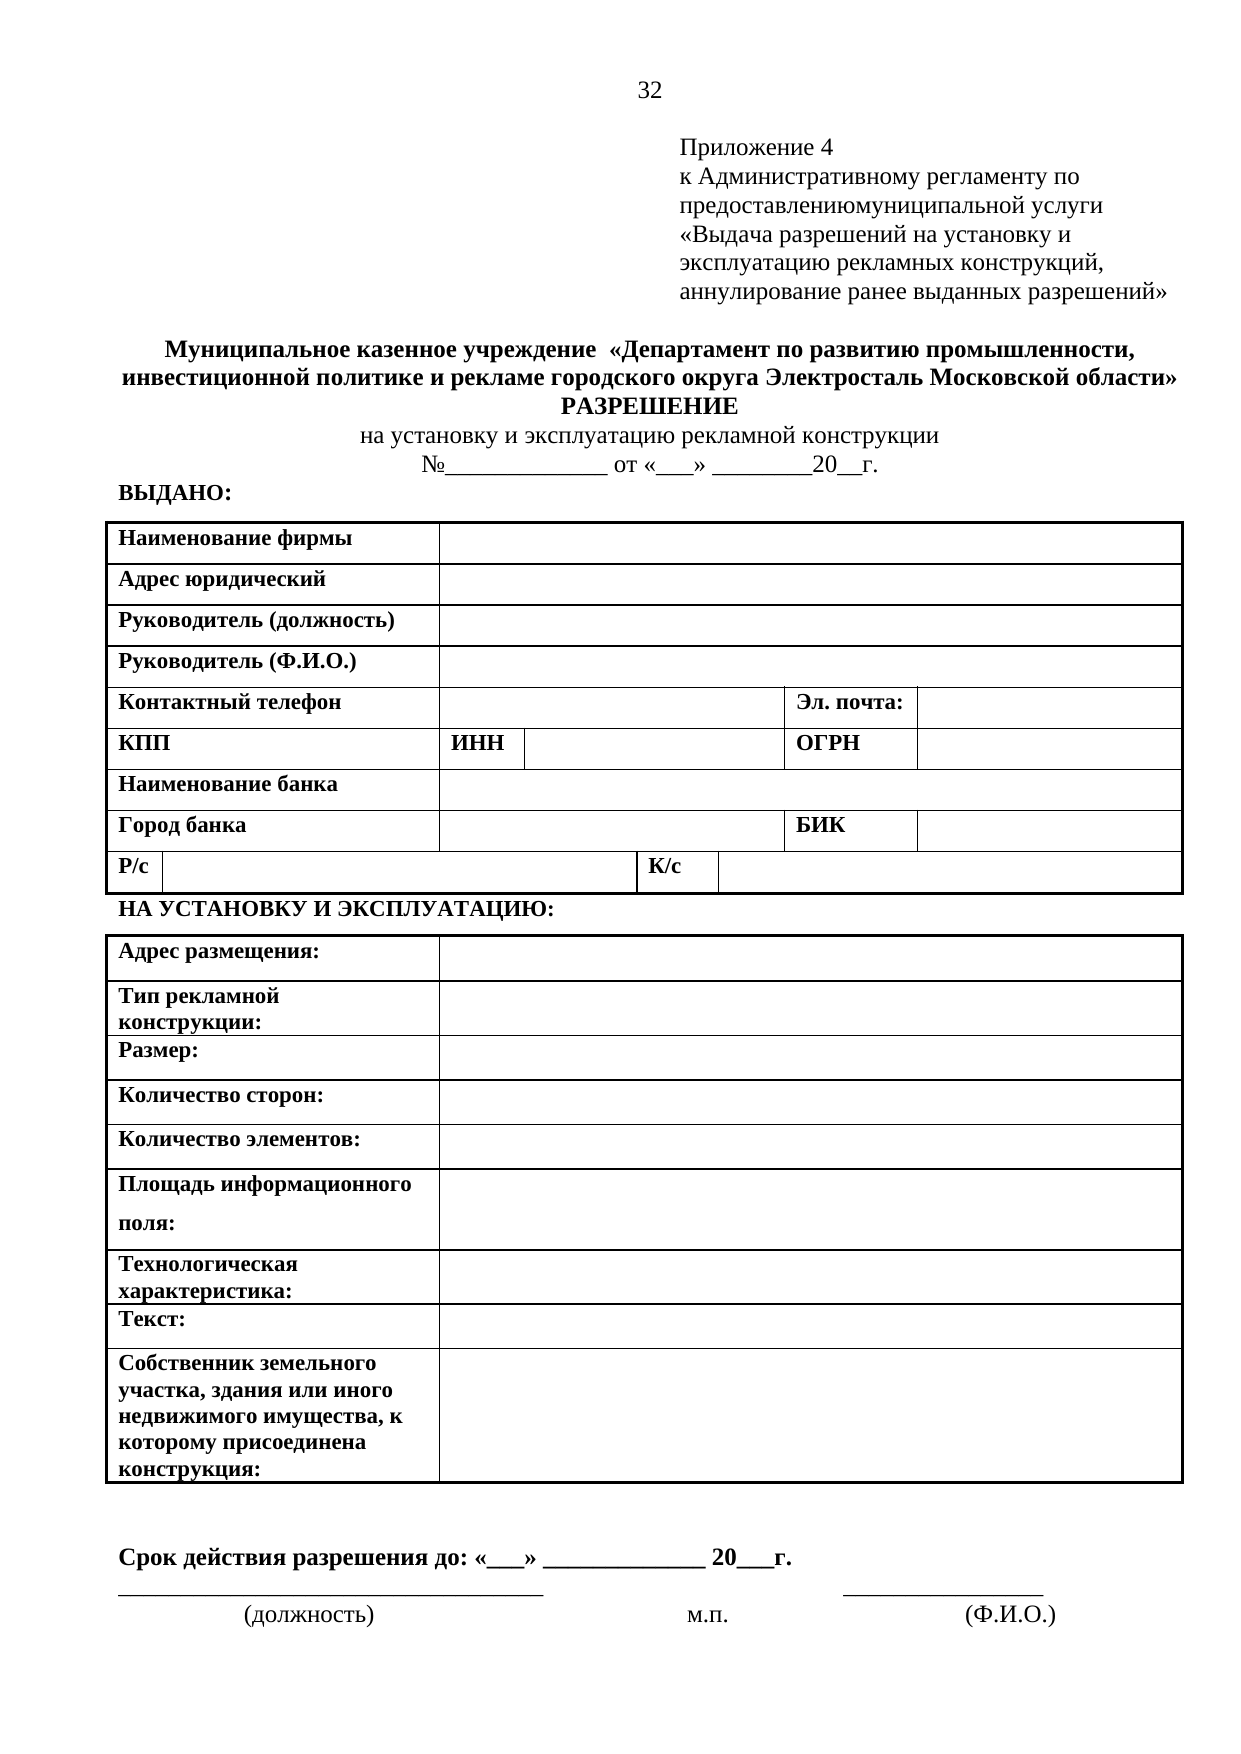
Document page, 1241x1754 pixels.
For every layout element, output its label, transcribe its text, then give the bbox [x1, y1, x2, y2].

text Муниципальное казенное учреждение «Департамент по развитию промышленности, инвестиционной политике и рекламе городского округа Электросталь Московской области» [118, 334, 1181, 391]
table_cell Количество сторон: [108, 1081, 439, 1124]
table_cell [918, 811, 1181, 851]
table_cell Адрес размещения: [108, 937, 439, 980]
table_cell Тип рекламной конструкции: [108, 982, 439, 1034]
text №_____________ от «___» ________20__г. [118, 449, 1181, 477]
table_cell Площадь информационного поля: [108, 1170, 439, 1249]
text «Выдача разрешений на установку и [118, 219, 1181, 247]
table_cell [440, 565, 1181, 604]
table_cell [440, 811, 784, 851]
table_cell Собственник земельного участка, здания или иного недвижимого имущества, к которому присоединена конструкция: [108, 1349, 439, 1481]
table_cell [440, 1081, 1181, 1124]
text ВЫДАНО: [118, 477, 1181, 506]
table_cell Город банка [108, 811, 439, 851]
table_cell [163, 852, 636, 892]
table_cell Руководитель (должность) [108, 606, 439, 645]
table_cell КПП [108, 729, 439, 768]
table_cell [440, 937, 1181, 980]
table_header Наименование фирмы [108, 524, 439, 563]
text Срок действия разрешения до: «___» _____________ 20___г. [118, 1542, 1181, 1570]
table_cell [440, 1349, 1181, 1481]
table_cell Технологическая характеристика: [108, 1251, 439, 1303]
table_cell Текст: [108, 1305, 439, 1348]
table_cell [440, 1251, 1181, 1303]
table_cell [719, 852, 1181, 892]
table_cell БИК [785, 811, 917, 851]
table_cell [440, 982, 1181, 1034]
table_cell Количество элементов: [108, 1125, 439, 1168]
table_cell К/с [638, 852, 718, 892]
table_cell ОГРН [785, 729, 917, 768]
table_cell [918, 729, 1181, 768]
table_cell [918, 688, 1181, 727]
text на установку и эксплуатацию рекламной конструкции [118, 420, 1181, 449]
table_cell ИНН [440, 729, 524, 768]
table_cell Эл. почта: [785, 688, 917, 727]
text РАЗРЕШЕНИЕ [118, 391, 1181, 420]
table_cell [440, 647, 1181, 686]
table_cell НА УСТАНОВКУ И ЭКСПЛУАТАЦИЮ: [107, 895, 1182, 934]
text __________________________________ ________________ [118, 1570, 1181, 1599]
text к Административному регламенту по предоставлениюмуниципальной услуги [679, 161, 1181, 219]
table_cell [440, 688, 784, 727]
table_header [440, 524, 1181, 563]
table_cell Р/с [108, 852, 162, 892]
table_cell [440, 1036, 1181, 1079]
table_cell Наименование банка [108, 770, 439, 809]
table_cell [440, 1305, 1181, 1348]
text (должность) м.п. (Ф.И.О.) [118, 1599, 1181, 1628]
text Приложение 4 [118, 132, 1181, 161]
table_cell Размер: [108, 1036, 439, 1079]
table_cell Руководитель (Ф.И.О.) [108, 647, 439, 686]
table_cell [525, 729, 784, 768]
table_cell [440, 1170, 1181, 1249]
table_cell Адрес юридический [108, 565, 439, 604]
table_cell [440, 606, 1181, 645]
table_cell Контактный телефон [108, 688, 439, 727]
table_cell [440, 770, 1181, 809]
text эксплуатацию рекламных конструкций, аннулирование ранее выданных разрешений» [679, 247, 1181, 305]
table_cell [440, 1125, 1181, 1168]
